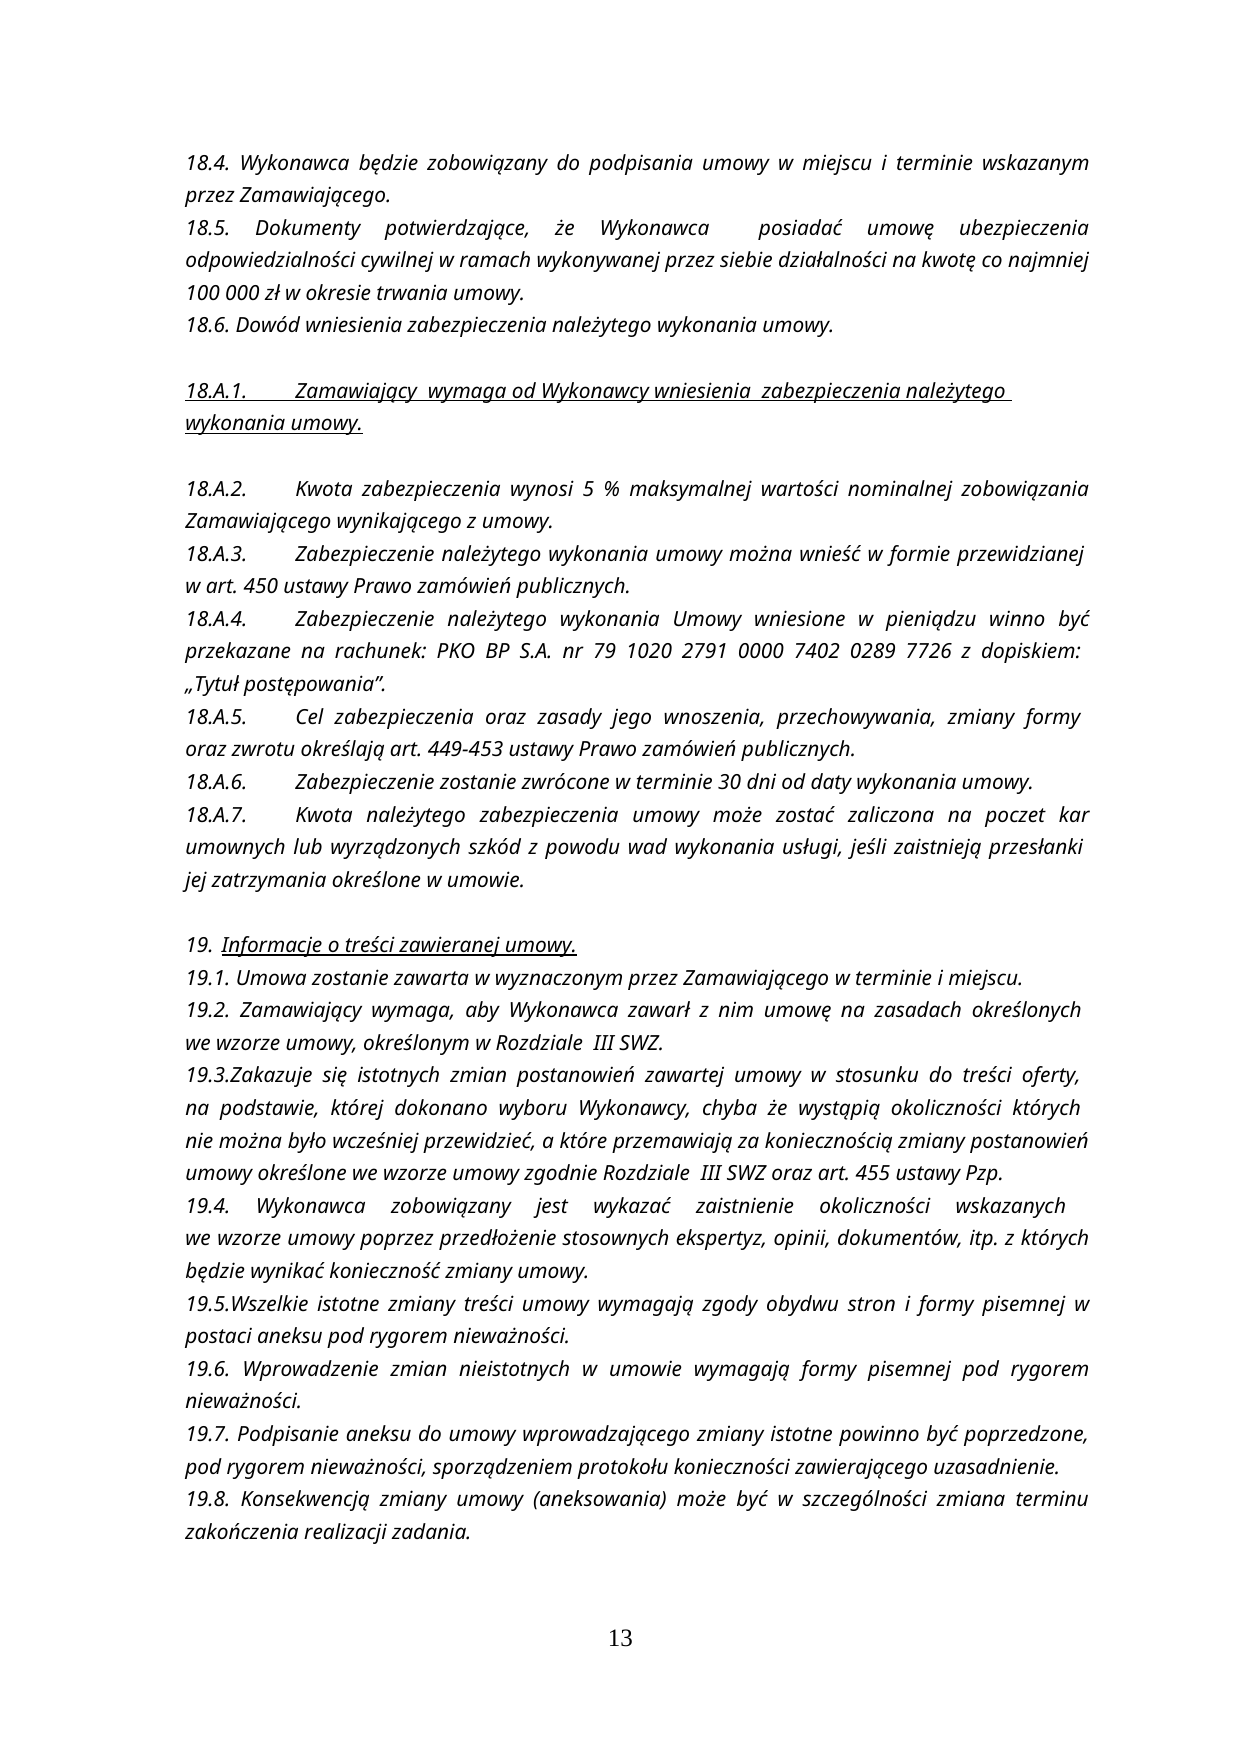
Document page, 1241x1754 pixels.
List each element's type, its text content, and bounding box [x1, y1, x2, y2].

text 18.A.5. Cel zabezpieczenia oraz zasady jego wnoszenia, przechowywania, zmiany formy oraz zwrotu określają art. 449-453 ustawy Prawo zamówień publicznych. [185, 702, 1093, 763]
text 19.7. Podpisanie aneksu do umowy wprowadzającego zmiany istotne powinno być poprzedzone, pod rygorem nieważności, sporządzeniem protokołu konieczności zawierającego uzasadnienie. [185, 1419, 1093, 1480]
text 18.A.7. Kwota należytego zabezpieczenia umowy może zostać zaliczona na poczet kar umownych lub wyrządzonych szkód z powodu wad wykonania usługi, jeśli zaistnieją przesłanki jej zatrzymania określone w umowie. [185, 800, 1093, 893]
text 19.6. Wprowadzenie zmian nieistotnych w umowie wymagają formy pisemnej pod rygorem nieważności. [185, 1354, 1093, 1415]
text 19.4. Wykonawca zobowiązany jest wykazać zaistnienie okoliczności wskazanych we wzorze umowy poprzez przedłożenie stosownych ekspertyz, opinii, dokumentów, itp. z których będzie wynikać konieczność zmiany umowy. [185, 1191, 1093, 1284]
text 18.A.1. Zamawiający wymaga od Wykonawcy wniesienia zabezpieczenia należytego wykonania umowy. [185, 376, 1093, 437]
text 18.6. Dowód wniesienia zabezpieczenia należytego wykonania umowy. [185, 311, 1093, 339]
text 19.1. Umowa zostanie zawarta w wyznaczonym przez Zamawiającego w terminie i miejscu. [185, 963, 1093, 991]
text 18.A.2. Kwota zabezpieczenia wynosi 5 % maksymalnej wartości nominalnej zobowiązania Zamawiającego wynikającego z umowy. [185, 474, 1093, 535]
text 19.2. Zamawiający wymaga, aby Wykonawca zawarł z nim umowę na zasadach określonych we wzorze umowy, określonym w Rozdziale III SWZ. [185, 995, 1093, 1056]
text 19.3.Zakazuje się istotnych zmian postanowień zawartej umowy w stosunku do treści oferty, na podstawie, której dokonano wyboru Wykonawcy, chyba że wystąpią okoliczności których nie można było wcześniej przewidzieć, a które przemawiają za koniecznością zmiany postanowień umowy określone we wzorze umowy zgodnie Rozdziale III SWZ oraz art. 455 ustawy Pzp. [185, 1061, 1093, 1187]
text 18.5. Dokumenty potwierdzające, że Wykonawca posiadać umowę ubezpieczenia odpowiedzialności cywilnej w ramach wykonywanej przez siebie działalności na kwotę co najmniej 100 000 zł w okresie trwania umowy. [185, 213, 1093, 306]
text 19.5.Wszelkie istotne zmiany treści umowy wymagają zgody obydwu stron i formy pisemnej w postaci aneksu pod rygorem nieważności. [185, 1289, 1093, 1350]
text 18.4. Wykonawca będzie zobowiązany do podpisania umowy w miejscu i terminie wskazanym przez Zamawiającego. [185, 148, 1093, 209]
text 19. Informacje o treści zawieranej umowy. [185, 930, 1093, 958]
text 18.A.4. Zabezpieczenie należytego wykonania Umowy wniesione w pieniądzu winno być przekazane na rachunek: PKO BP S.A. nr 79 1020 2791 0000 7402 0289 7726 z dopiskiem: „Tytuł postępowania”. [185, 604, 1093, 698]
text 18.A.6. Zabezpieczenie zostanie zwrócone w terminie 30 dni od daty wykonania umowy. [185, 767, 1093, 796]
text 18.A.3. Zabezpieczenie należytego wykonania umowy można wnieść w formie przewidzianej w art. 450 ustawy Prawo zamówień publicznych. [185, 539, 1093, 600]
text 19.8. Konsekwencją zmiany umowy (aneksowania) może być w szczególności zmiana terminu zakończenia realizacji zadania. [185, 1484, 1093, 1545]
